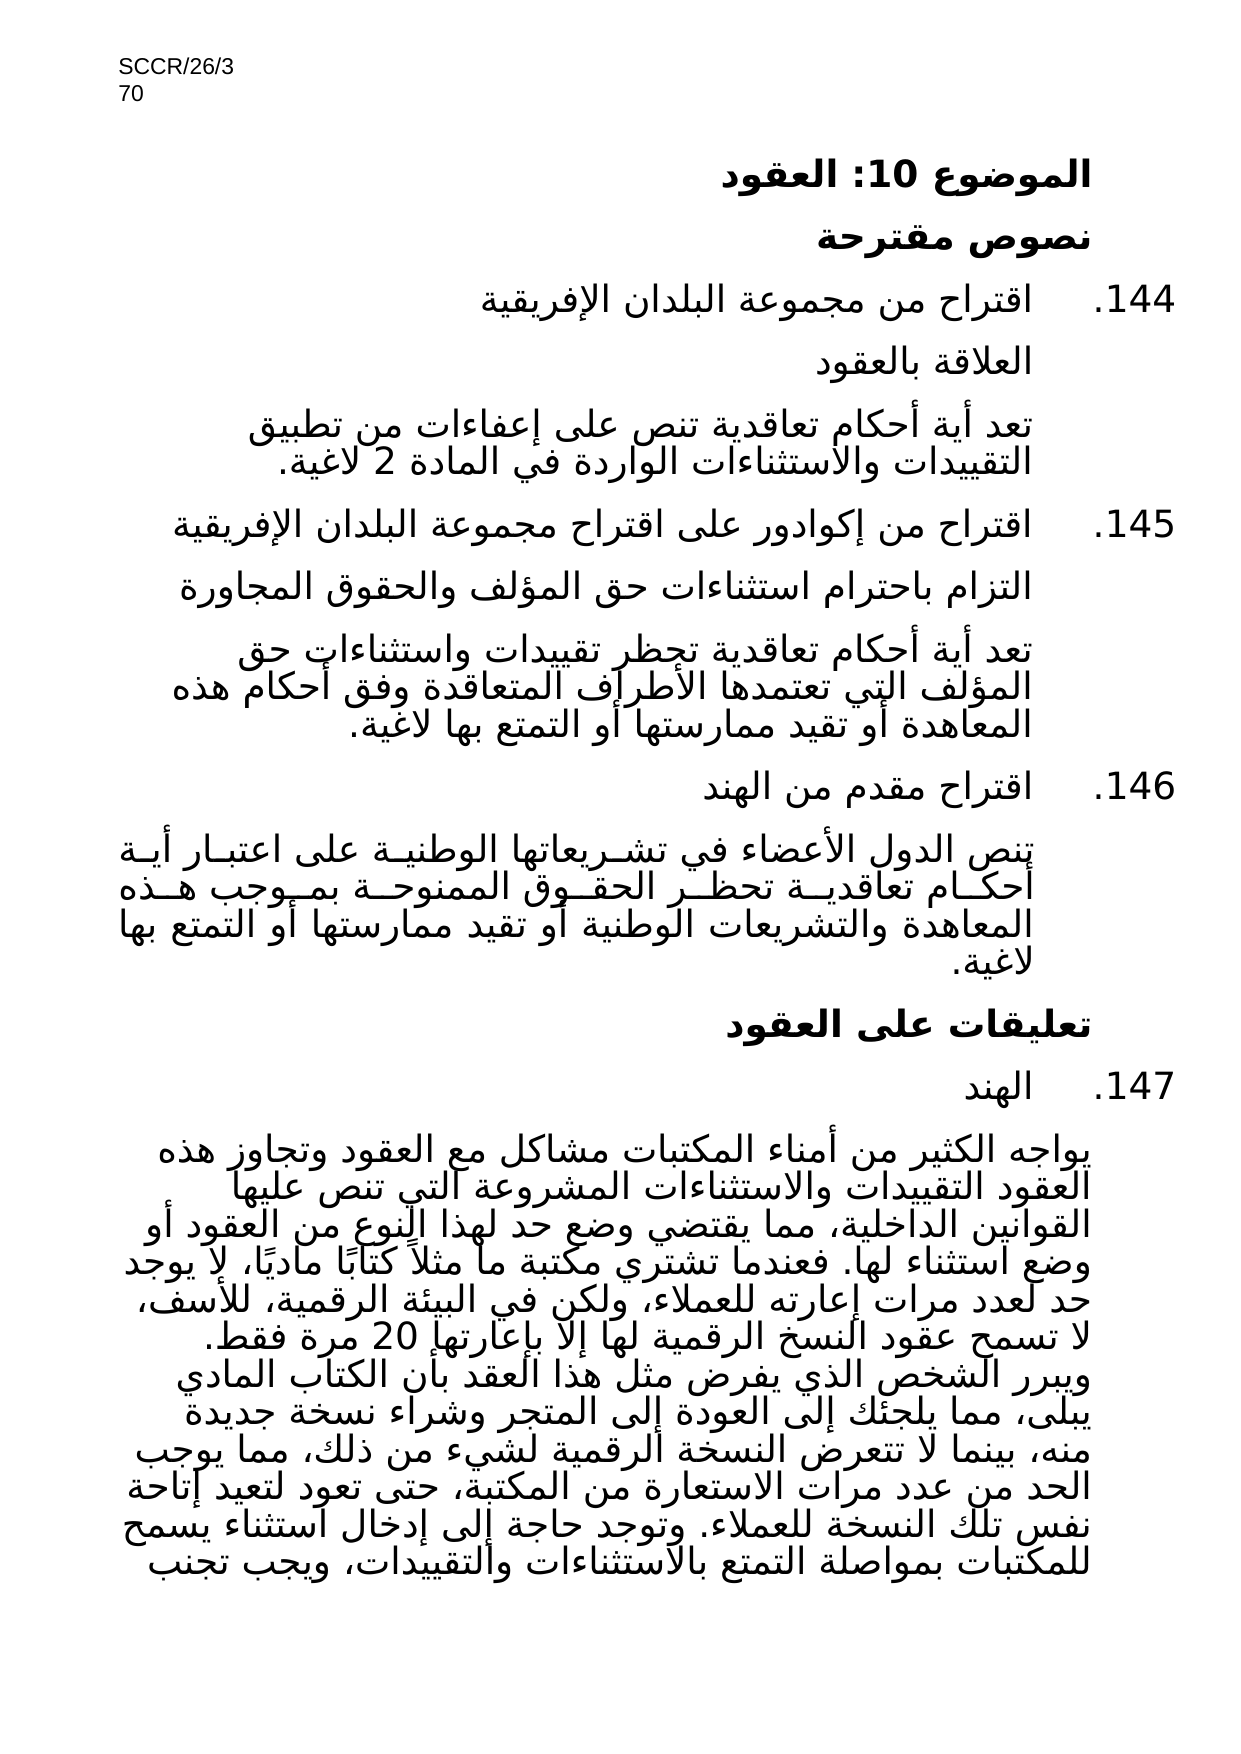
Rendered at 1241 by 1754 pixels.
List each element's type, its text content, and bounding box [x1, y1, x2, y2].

text الهند [118, 1070, 1016, 1107]
text العلاقة بالعقود [118, 345, 892, 382]
text اقتراح من مجموعة البلدان الإفريقية [118, 282, 1092, 320]
list تنص الدول الأعضاء في تشريعاتها الوطنية على اعتبار أية أحكام تعاقدية تحظر الحقوق الممنوحة بموجب هذه المعاهدة والتشريعات الوطنية أو تقيد ممارستها أو التمتع بها لاغية. [118, 832, 1035, 982]
text الهند [1006, 1070, 1092, 1107]
text التزام باحترام استثناءات حق المؤلف والحقوق المجاورة [364, 570, 565, 607]
text اقتراح من إكوادور على اقتراح مجموعة البلدان الإفريقية [118, 507, 1092, 545]
text العلاقة بالعقود [840, 345, 1033, 382]
text التزام باحترام استثناءات حق المؤلف والحقوق المجاورة [118, 570, 422, 607]
text نصوص مقترحة [118, 220, 1092, 257]
text تعد أية أحكام تعاقدية تنص على إعفاءات من تطبيق التقييدات والاستثناءات الواردة في المادة 2 لاغية. [118, 407, 1033, 482]
text تعد أية أحكام تعاقدية تحظر تقييدات واستثناءات حق المؤلف التي تعتمدها الأطراف المتعاقدة وفق أحكام هذه المعاهدة أو تقيد ممارستها أو التمتع بها لاغية. [118, 632, 1033, 745]
text تعليقات على العقود [118, 1007, 1092, 1045]
text اقتراح مقدم من الهند [745, 770, 1092, 807]
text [118, 1132, 1092, 1582]
text الموضوع 10: العقود [118, 157, 1092, 195]
text اقتراح مقدم من الهند [118, 770, 755, 807]
text التزام باحترام استثناءات حق المؤلف والحقوق المجاورة [528, 570, 1015, 607]
